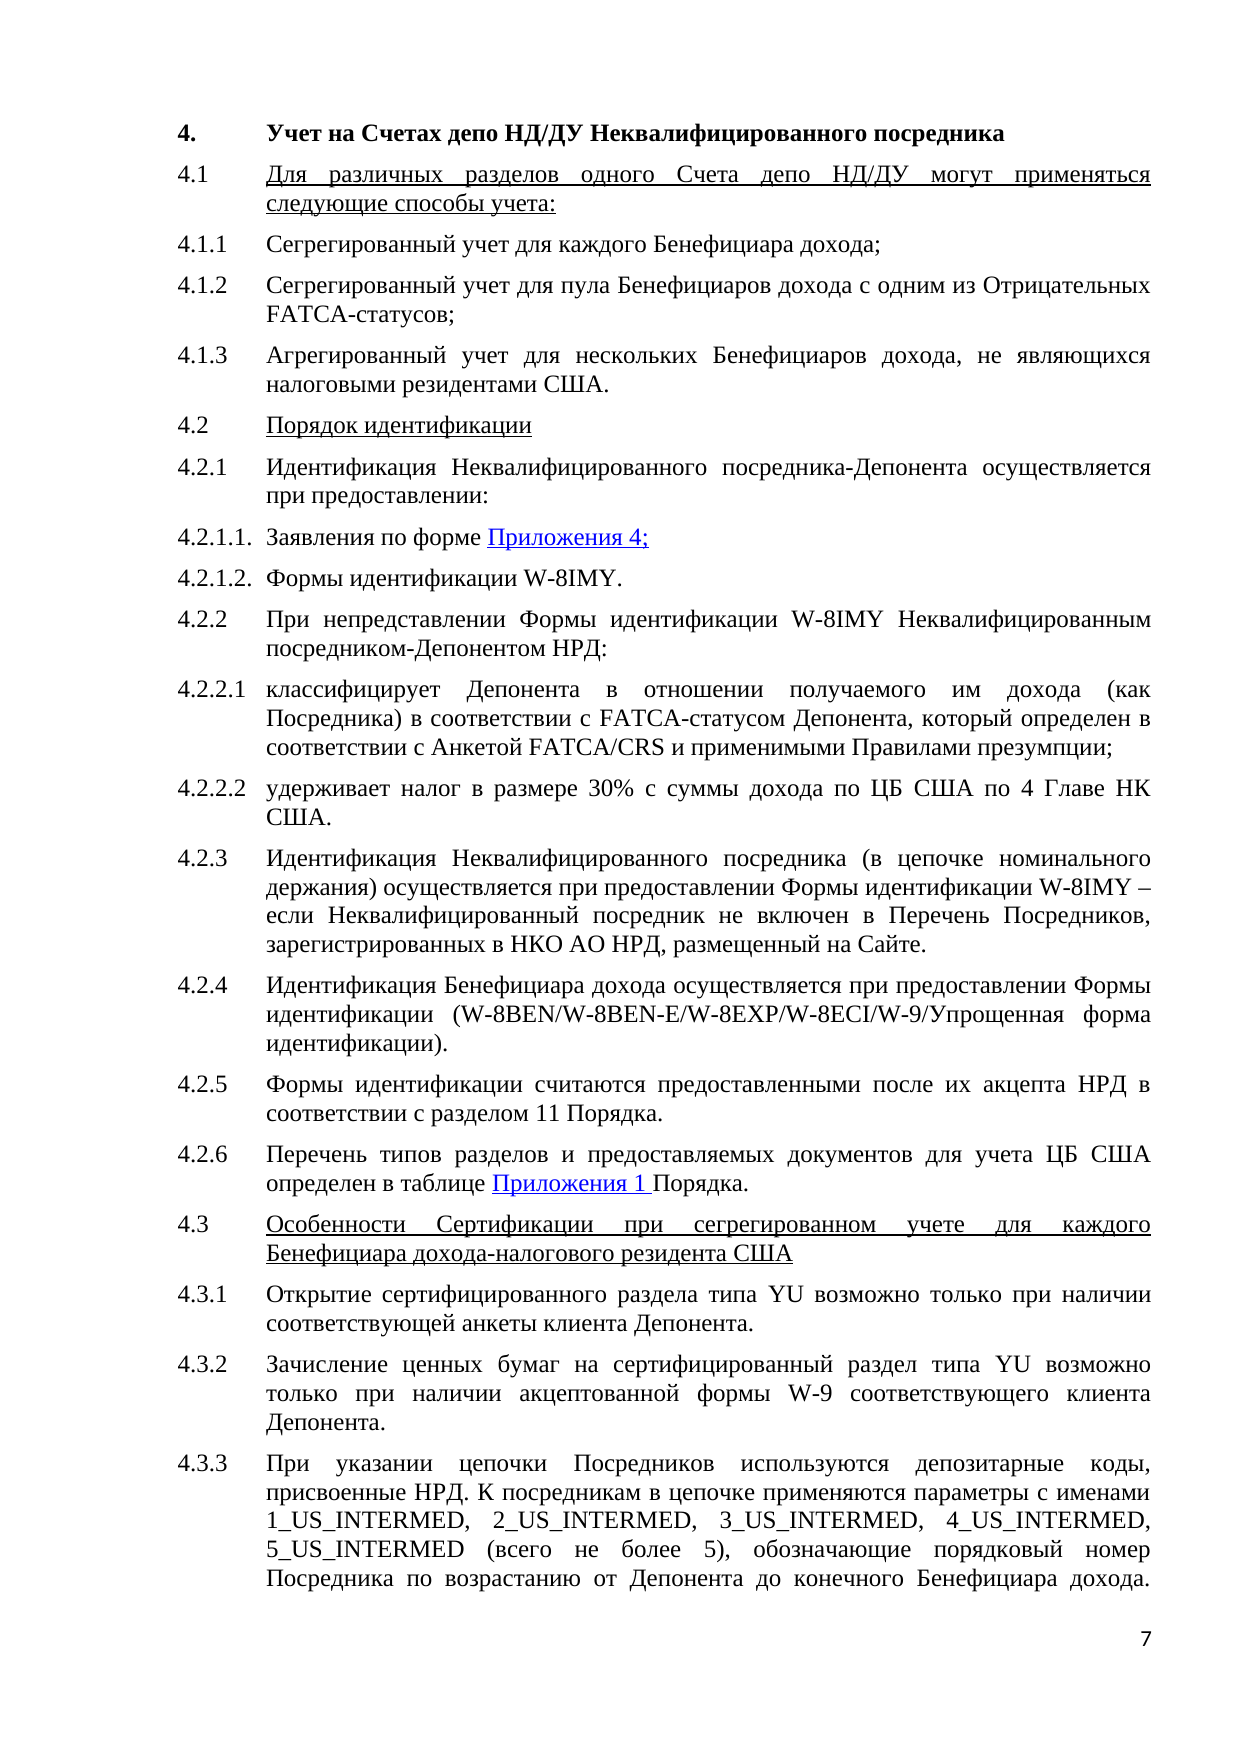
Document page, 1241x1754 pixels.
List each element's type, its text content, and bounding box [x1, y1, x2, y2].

list При непредставлении Формы идентификации W-8IMY Неквалифицированным посредником-Депонентом НРД: [177, 604, 1152, 662]
list Особенности Сертификации при сегрегированном учете для каждого Бенефициара дохода-налогового резидента США [177, 1209, 1152, 1267]
list Сегрегированный учет для пула Бенефициаров дохода с одним из Отрицательных FATCA-статусов; [177, 271, 1152, 328]
list Идентификация Неквалифицированного посредника-Депонента осуществляется при предоставлении: [177, 452, 1152, 509]
list Формы идентификации W-8IMY. [177, 563, 1152, 592]
list Заявления по форме Приложения 4; [177, 522, 1152, 551]
list Идентификация Неквалифицированного посредника (в цепочке номинального держания) осуществляется при предоставлении Формы идентификации W-8IMY – если Неквалифицированный посредник не включен в Перечень Посредников, зарегистрированных в НКО АО НРД, размещенный на Сайте. [177, 843, 1152, 958]
list Перечень типов разделов и предоставляемых документов для учета ЦБ США определен в таблице Приложения 1 Порядка. [177, 1139, 1152, 1197]
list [177, 1448, 1152, 1592]
list удерживает налог в размере 30% с суммы дохода по ЦБ США по 4 Главе НК США. [177, 773, 1152, 831]
list Идентификация Бенефициара дохода осуществляется при предоставлении Формы идентификации (W-8BEN/W-8BEN-E/W-8EXP/W-8ECI/W-9/Упрощенная форма идентификации). [177, 971, 1152, 1057]
list Агрегированный учет для нескольких Бенефициаров дохода, не являющихся налоговыми резидентами США. [177, 341, 1152, 398]
list Порядок идентификации [177, 411, 1152, 439]
list Формы идентификации считаются предоставленными после их акцепта НРД в соответствии с разделом 10 Порядка. [177, 1069, 1152, 1127]
list классифицирует Депонента в отношении получаемого им дохода (как Посредника) в соответствии с FATCA-статусом Депонента, который определен в соответствии с Анкетой FATCA/CRS и применимыми Правилами презумпции; [177, 674, 1152, 761]
list Сегрегированный учет для каждого Бенефициара дохода; [177, 229, 1152, 258]
list Для различных разделов одного Счета депо НД/ДУ могут применяться следующие способы учета: [177, 159, 1152, 217]
list Открытие сертифицированного раздела типа YU возможно только при наличии соответствующей анкеты клиента Депонента. [177, 1279, 1152, 1337]
list Зачисление ценных бумаг на сертифицированный раздел типа YU возможно только при наличии акцептованной формы W-9 соответствующего клиента Депонента. [177, 1349, 1152, 1436]
subtitle Учет на Счетах депо НД/ДУ Неквалифицированного посредника [177, 118, 1152, 147]
